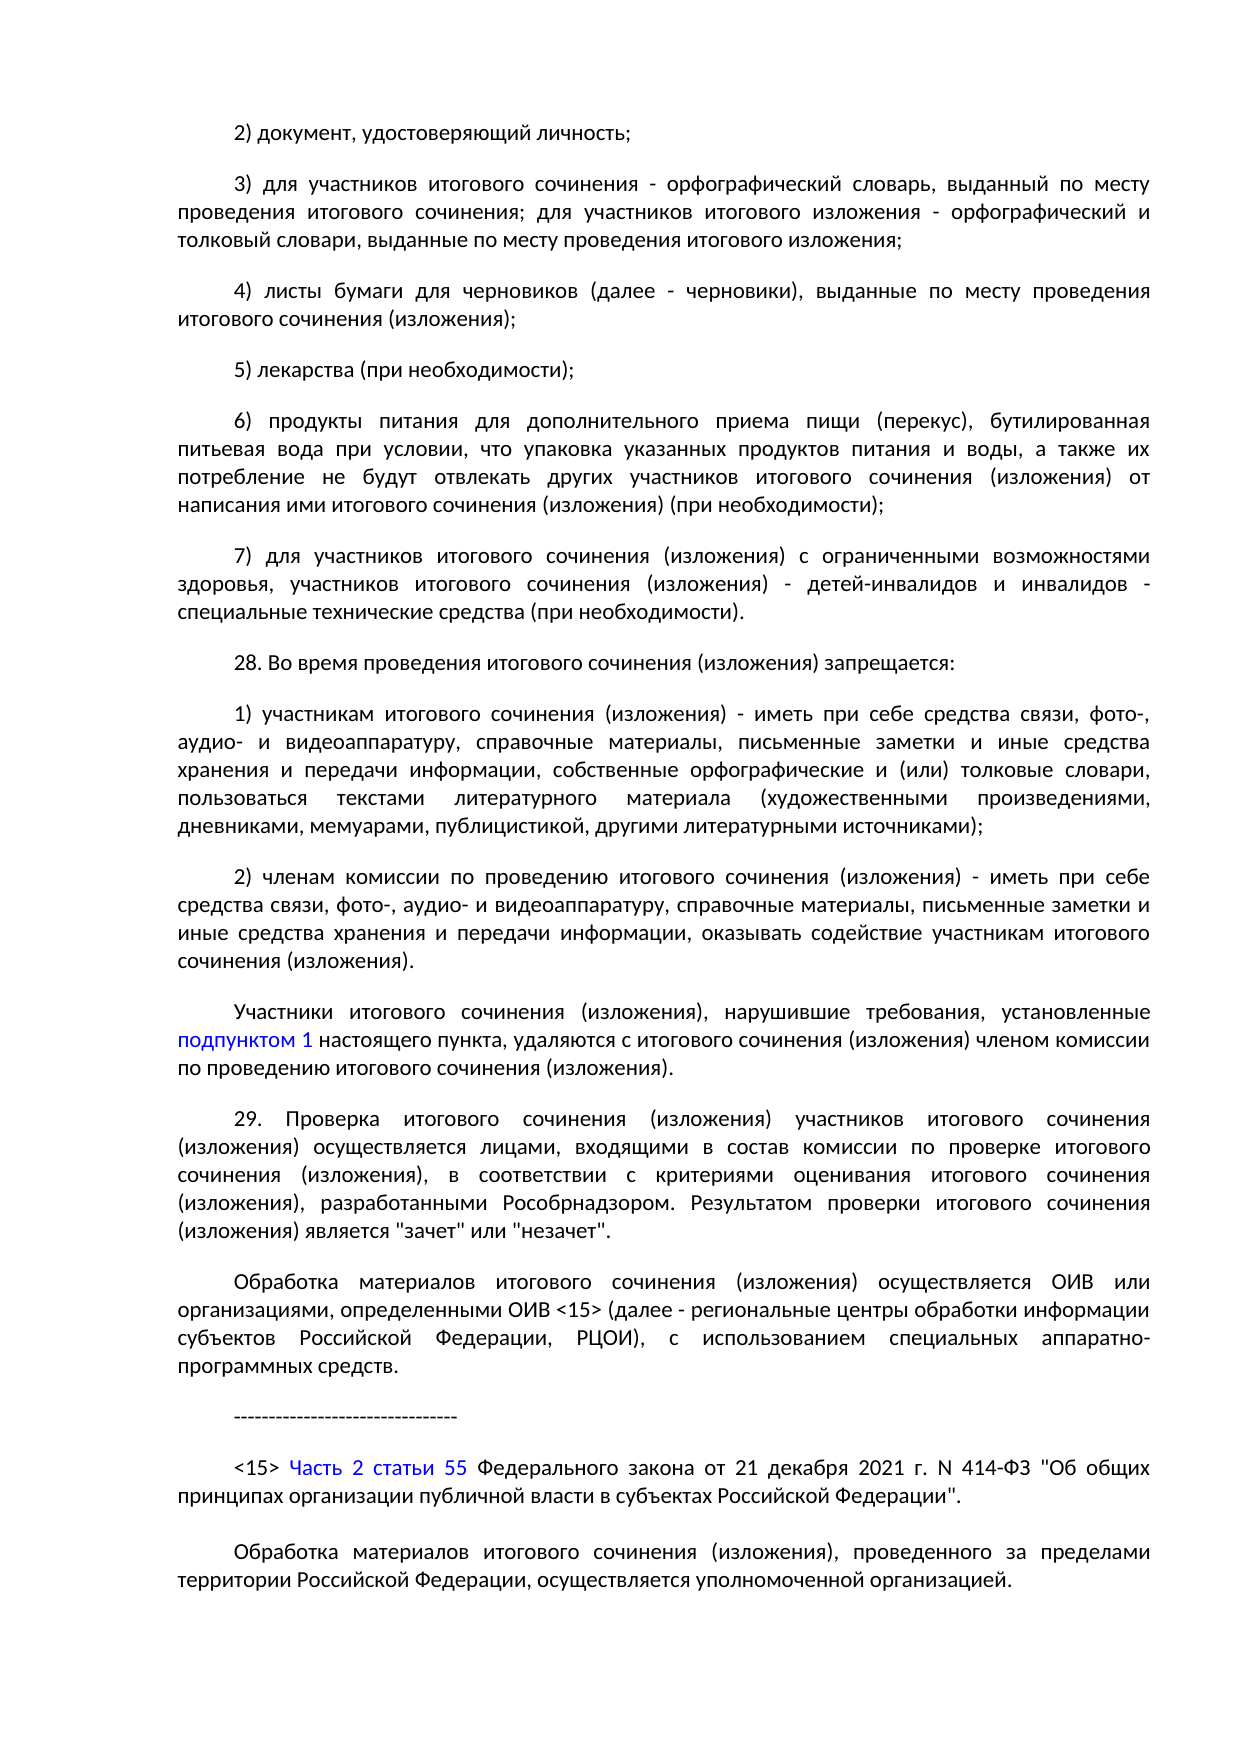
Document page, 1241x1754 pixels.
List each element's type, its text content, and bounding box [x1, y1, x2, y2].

text 5) лекарства (при необходимости); [177, 355, 1152, 383]
text -------------------------------- [177, 1402, 1152, 1430]
text Обработка материалов итогового сочинения (изложения), проведенного за пределами территории Российской Федерации, осуществляется уполномоченной организацией. [177, 1537, 1152, 1593]
text Участники итогового сочинения (изложения), нарушившие требования, установленные подпунктом 1 настоящего пункта, удаляются с итогового сочинения (изложения) членом комиссии по проведению итогового сочинения (изложения). [177, 997, 1152, 1081]
text 6) продукты питания для дополнительного приема пищи (перекус), бутилированная питьевая вода при условии, что упаковка указанных продуктов питания и воды, а также их потребление не будут отвлекать других участников итогового сочинения (изложения) от написания ими итогового сочинения (изложения) (при необходимости); [177, 406, 1152, 518]
text Обработка материалов итогового сочинения (изложения) осуществляется ОИВ или организациями, определенными ОИВ <15> (далее - региональные центры обработки информации субъектов Российской Федерации, РЦОИ), с использованием специальных аппаратно-программных средств. [177, 1267, 1152, 1379]
text 28. Во время проведения итогового сочинения (изложения) запрещается: [177, 648, 1152, 676]
text 7) для участников итогового сочинения (изложения) с ограниченными возможностями здоровья, участников итогового сочинения (изложения) - детей-инвалидов и инвалидов - специальные технические средства (при необходимости). [177, 541, 1152, 625]
text <15> Часть 2 статьи 55 Федерального закона от 21 декабря 2021 г. N 414-ФЗ "Об общих принципах организации публичной власти в субъектах Российской Федерации". [177, 1453, 1152, 1509]
text 29. Проверка итогового сочинения (изложения) участников итогового сочинения (изложения) осуществляется лицами, входящими в состав комиссии по проверке итогового сочинения (изложения), в соответствии с критериями оценивания итогового сочинения (изложения), разработанными Рособрнадзором. Результатом проверки итогового сочинения (изложения) является "зачет" или "незачет". [177, 1104, 1152, 1244]
text 1) участникам итогового сочинения (изложения) - иметь при себе средства связи, фото-, аудио- и видеоаппаратуру, справочные материалы, письменные заметки и иные средства хранения и передачи информации, собственные орфографические и (или) толковые словари, пользоваться текстами литературного материала (художественными произведениями, дневниками, мемуарами, публицистикой, другими литературными источниками); [177, 699, 1152, 839]
text 3) для участников итогового сочинения - орфографический словарь, выданный по месту проведения итогового сочинения; для участников итогового изложения - орфографический и толковый словари, выданные по месту проведения итогового изложения; [177, 169, 1152, 253]
text 2) членам комиссии по проведению итогового сочинения (изложения) - иметь при себе средства связи, фото-, аудио- и видеоаппаратуру, справочные материалы, письменные заметки и иные средства хранения и передачи информации, оказывать содействие участникам итогового сочинения (изложения). [177, 862, 1152, 974]
text 4) листы бумаги для черновиков (далее - черновики), выданные по месту проведения итогового сочинения (изложения); [177, 276, 1152, 332]
text 2) документ, удостоверяющий личность; [177, 118, 1152, 146]
